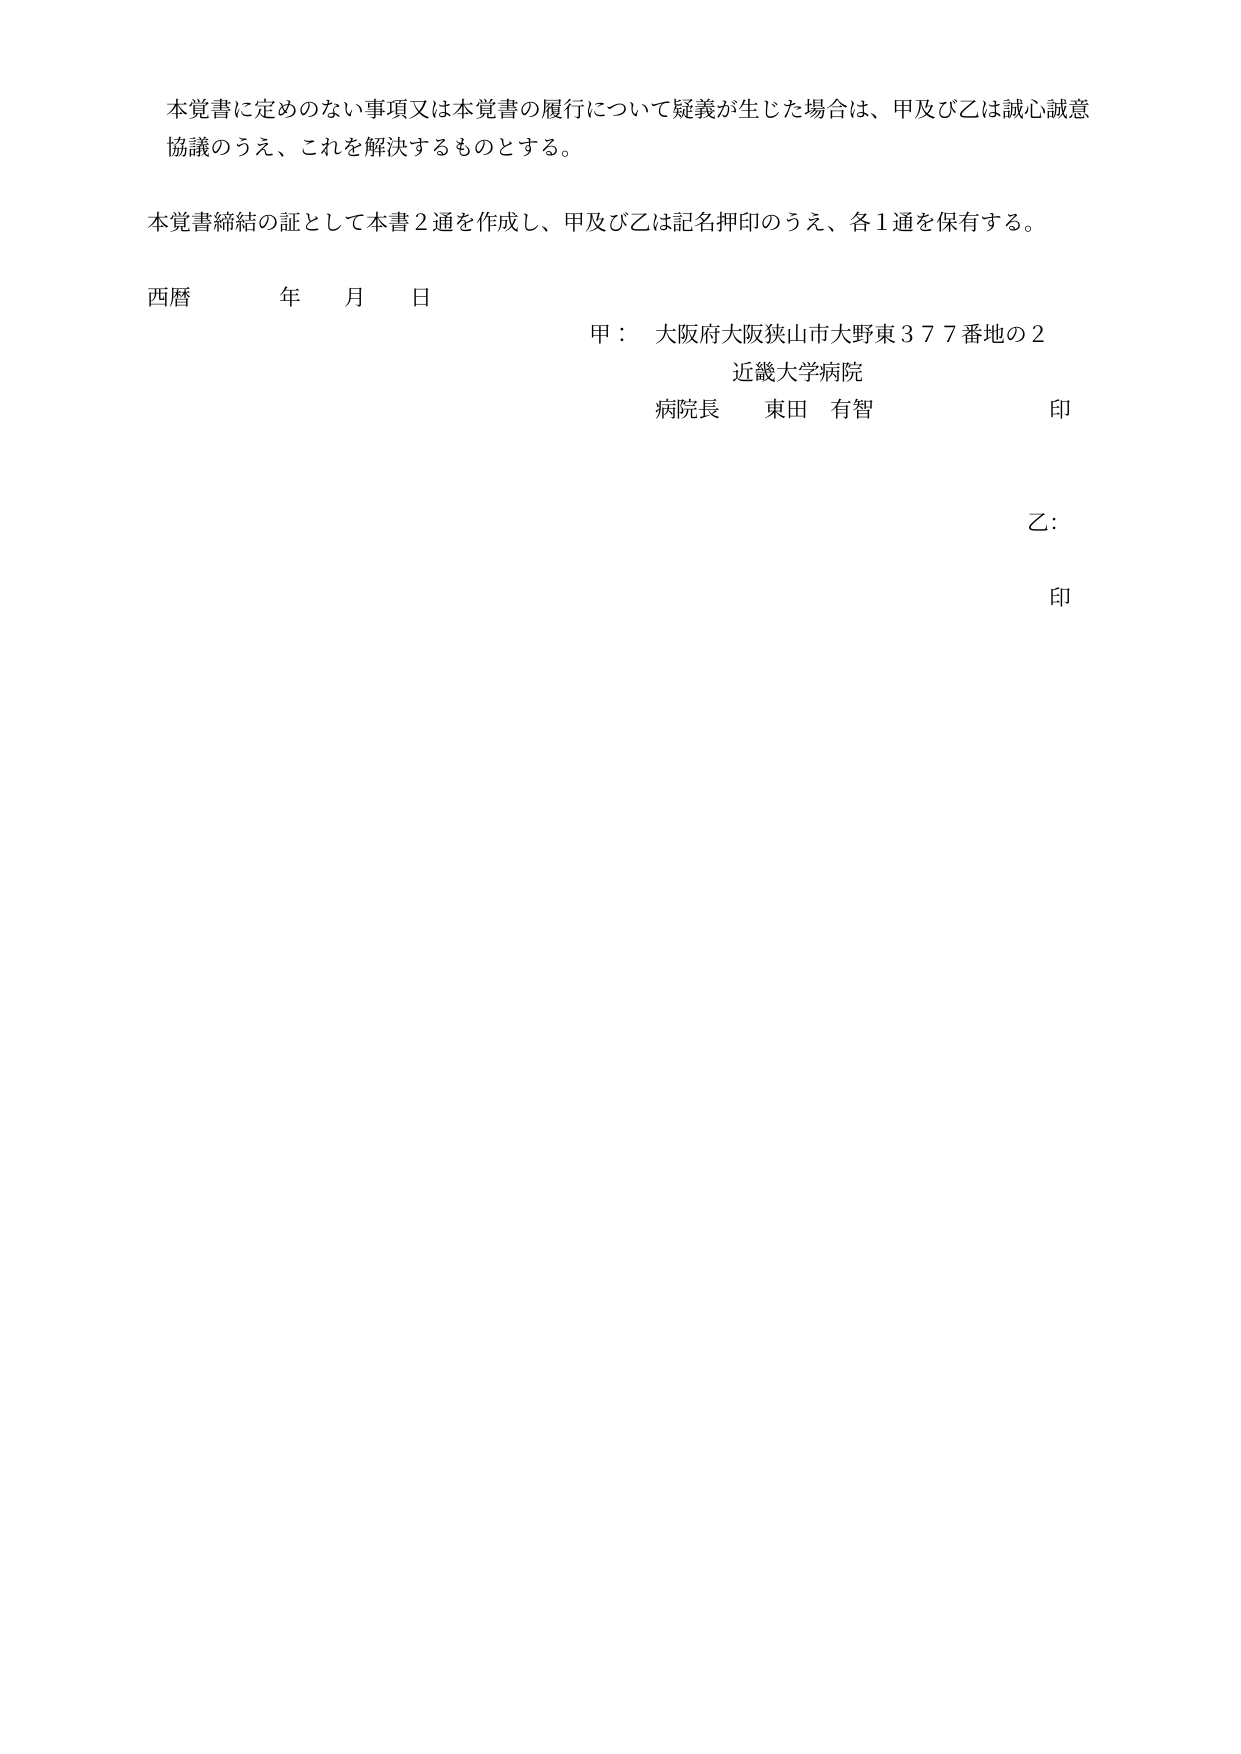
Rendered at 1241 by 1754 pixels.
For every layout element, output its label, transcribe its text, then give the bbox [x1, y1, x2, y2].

text 本覚書に定めのない事項又は本覚書の履行について疑義が生じた場合は、甲及び乙は誠心誠意協議のうえ、これを解決するものとする。 [166, 89, 1092, 164]
text 甲： 大阪府大阪狭山市大野東３７７番地の２ [148, 314, 1049, 352]
text 乙： [148, 502, 1071, 539]
text 近畿大学病院 [148, 352, 961, 389]
text 印 [148, 577, 1071, 614]
text 病院長 東田 有智 印 [148, 389, 1071, 427]
text 本覚書締結の証として本書２通を作成し、甲及び乙は記名押印のうえ、各１通を保有する。 [148, 202, 1090, 239]
text 西暦 年 月 日 [148, 277, 1092, 314]
